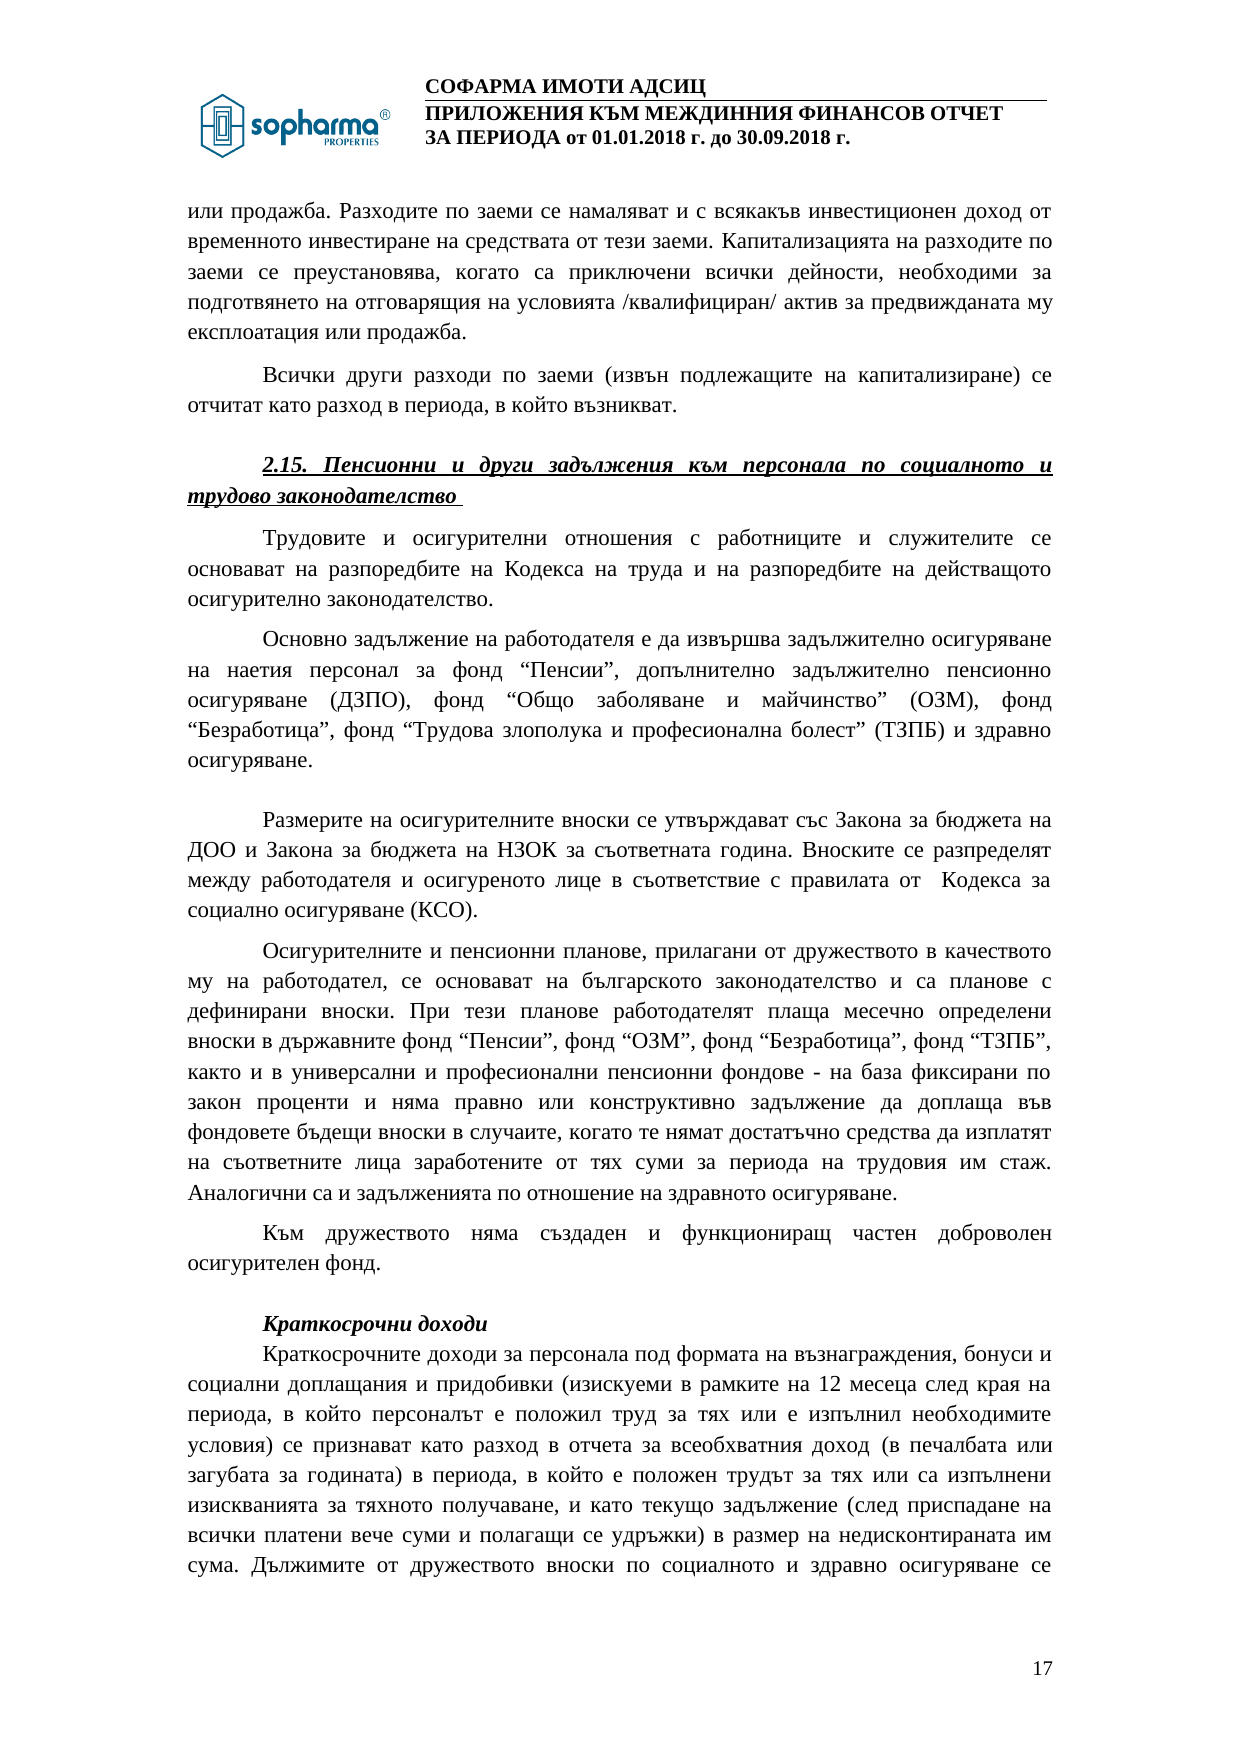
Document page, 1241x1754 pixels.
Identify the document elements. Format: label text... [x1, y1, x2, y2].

picture [187, 73, 402, 174]
text Размерите на осигурителните вноски се утвърждават със Закона за бюджета на ДОО и Закона за бюджета на НЗОК за съответната година. Вноските се разпределят между работодателя и осигуреното лице в съответствие с правилата от Кодекса за социално осигуряване (КСО). [187, 806, 1053, 923]
text Към дружеството няма създаден и функциониращ частен доброволен осигурителен фонд. [187, 1219, 1053, 1276]
text Всички други разходи по заеми (извън подлежащите на капитализиране) се отчитат като разход в периода, в който възникват. [187, 361, 1053, 417]
text Осигурителните и пенсионни планове, прилагани от дружеството в качеството му на работодател, се основават на българското законодателство и са планове с дефинирани вноски. При тези планове работодателят плаща месечно определени вноски в държавните фонд “Пенсии”, фонд “ОЗМ”, фонд “Безработица”, фонд “ТЗПБ”, както и в универсални и професионални пенсионни фондове - на база фиксирани по закон проценти и няма правно или конструктивно задължение да доплаща във фондовете бъдещи вноски в случаите, когато те нямат достатъчно средства да изплатят на съответните лица заработените от тях суми за периода на трудовия им стаж. Аналогични са и задълженията по отношение на здравното осигуряване. [187, 937, 1053, 1205]
subtitle 2.15. Пенсионни и други задължения към персонала по социалното и трудово законодателство [187, 451, 1053, 508]
text Основно задължение на работодателя е да извършва задължително осигуряване на наетия персонал за фонд “Пенсии”, допълнително задължително пенсионно осигуряване (ДЗПО), фонд “Общо заболяване и майчинство” (ОЗМ), фонд “Безработица”, фонд “Трудова злополука и професионална болест” (ТЗПБ) и здравно осигуряване. [187, 625, 1053, 773]
text Краткосрочни доходи [187, 1310, 1053, 1336]
text Трудовите и осигурителни отношения с работниците и служителите се основават на разпоредбите на Кодекса на труда и на разпоредбите на действащото осигурително законодателство. [187, 524, 1053, 611]
